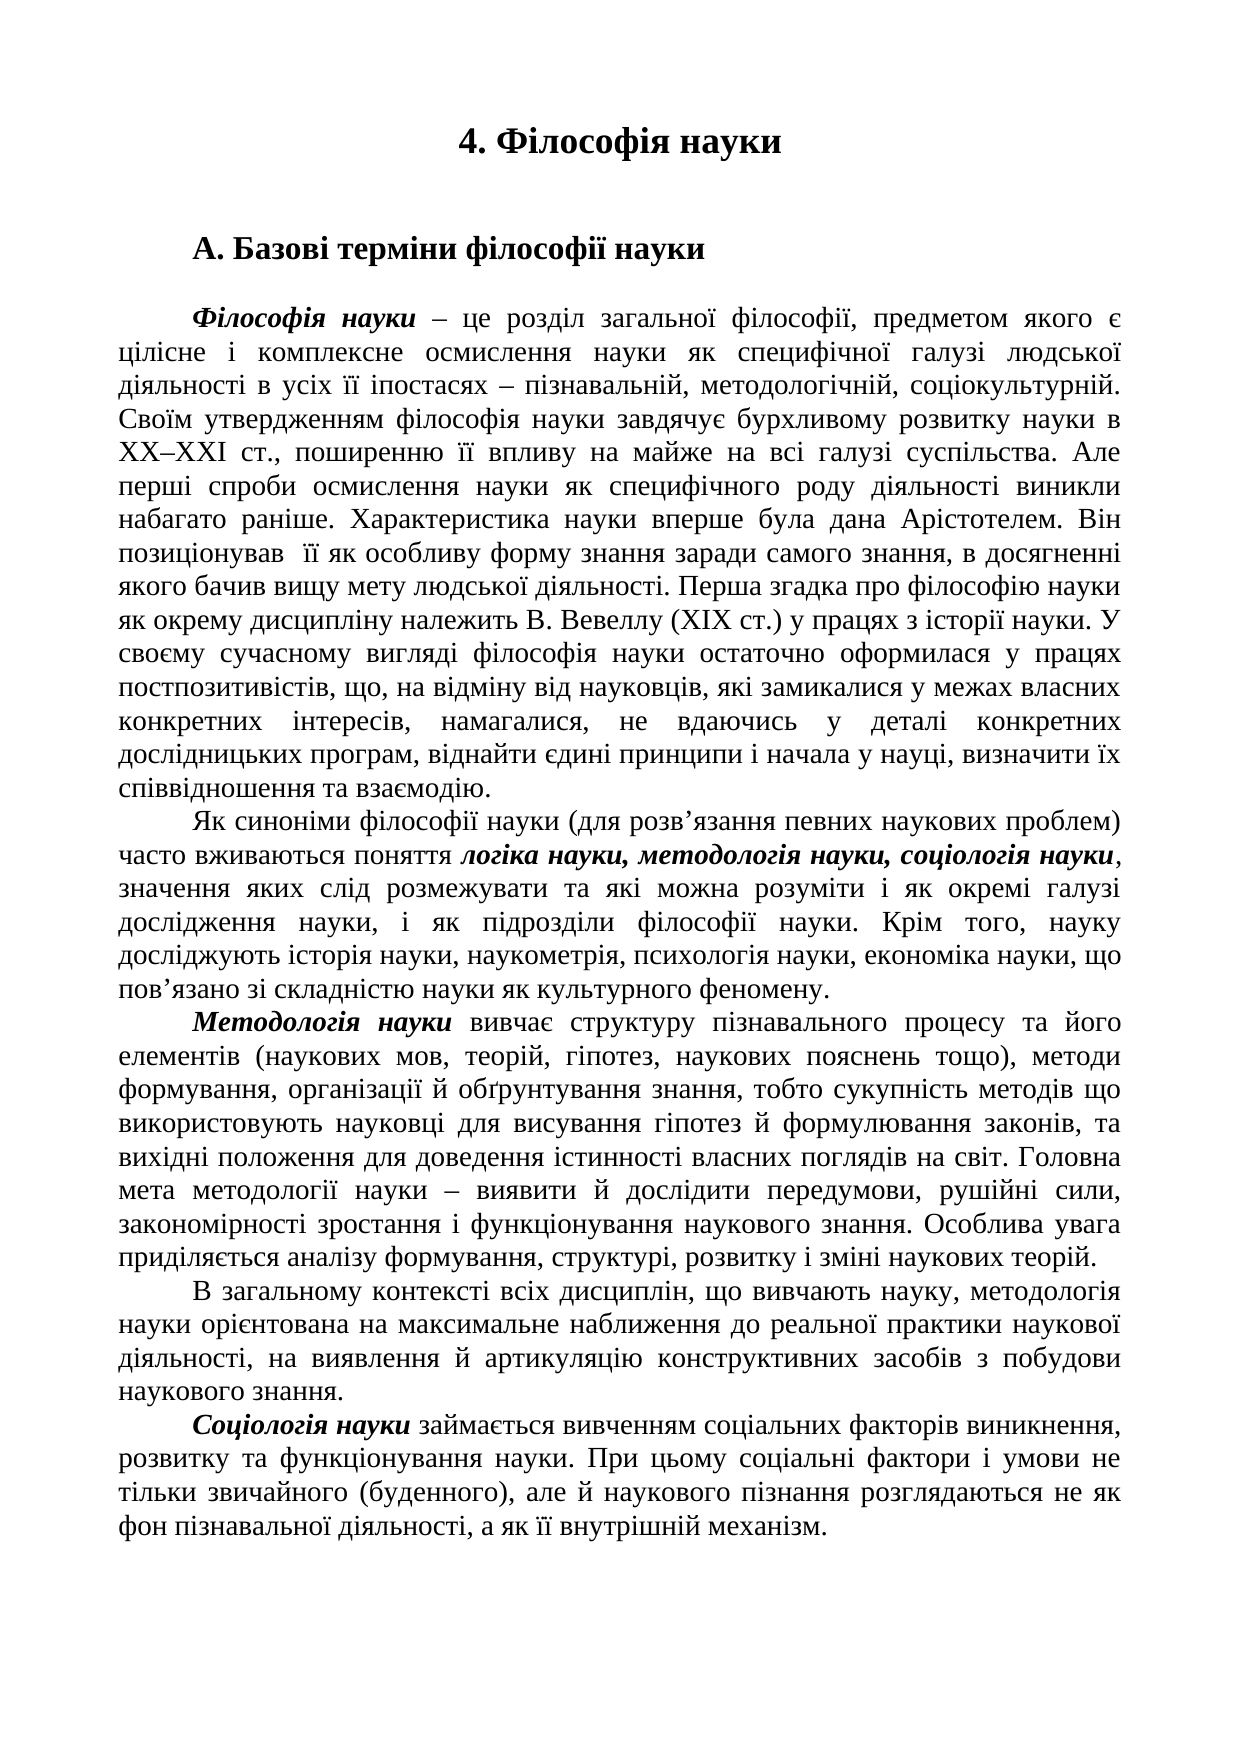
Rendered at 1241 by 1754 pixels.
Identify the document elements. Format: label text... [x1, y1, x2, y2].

text Методологія науки вивчає структуру пізнавального процесу та його елементів (наукових мов, теорій, гіпотез, наукових пояснень тощо), методи формування, організації й обґрунтування знання, тобто сукупність методів що використовують науковці для висування гіпотез й формулювання законів, та вихідні положення для доведення істинності власних поглядів на світ. Головна мета методології науки – виявити й дослідити передумови, рушійні сили, закономірності зростання і функціонування наукового знання. Особлива увага приділяється аналізу формування, структурі, розвитку і зміні наукових теорій. [118, 1004, 1122, 1273]
text Соціологія науки займається вивченням соціальних факторів виникнення, розвитку та функціонування науки. При цьому соціальні фактори і умови не тільки звичайного (буденного), але й наукового пізнання розглядаються не як фон пізнавальної діяльності, а як її внутрішній механізм. [118, 1407, 1122, 1541]
text А. Базові терміни філософії науки [118, 228, 1122, 267]
text Філософія науки – це розділ загальної філософії, предметом якого є цілісне і комплексне осмислення науки як специфічної галузі людської діяльності в усіх її іпостасях – пізнавальній, методологічній, соціокультурній. Своїм утвердженням філософія науки завдячує бурхливому розвитку науки в XX–ХХІ ст., поширенню її впливу на майже на всі галузі суспільства. Але перші спроби осмислення науки як специфічного роду діяльності виникли набагато раніше. Характеристика науки вперше була дана Арістотелем. Він позиціонував її як особливу форму знання заради самого знання, в досягненні якого бачив вищу мету людської діяльності. Перша згадка про філософію науки як окрему дисципліну належить В. Вевеллу (ХІХ ст.) у працях з історії науки. У своєму сучасному вигляді філософія науки остаточно оформилася у працях постпозитивістів, що, на відміну від науковців, які замикалися у межах власних конкретних інтересів, намагалися, не вдаючись у деталі конкретних дослідницьких програм, віднайти єдині принципи і начала у науці, визначити їх співвідношення та взаємодію. [118, 300, 1122, 803]
text 4. Філософія науки [118, 118, 1122, 161]
text В загальному контексті всіх дисциплін, що вивчають науку, методологія науки орієнтована на максимальне наближення до реальної практики наукової діяльності, на виявлення й артикуляцію конструктивних засобів з побудови наукового знання. [118, 1273, 1122, 1407]
text Як синоніми філософії науки (для розв’язання певних наукових проблем) часто вживаються поняття логіка науки, методологія науки, соціологія науки, значення яких слід розмежувати та які можна розуміти і як окремі галузі дослідження науки, і як підрозділи філософії науки. Крім того, науку досліджують історія науки, наукометрія, психологія науки, економіка науки, що пов’язано зі складністю науки як культурного феномену. [118, 803, 1122, 1004]
